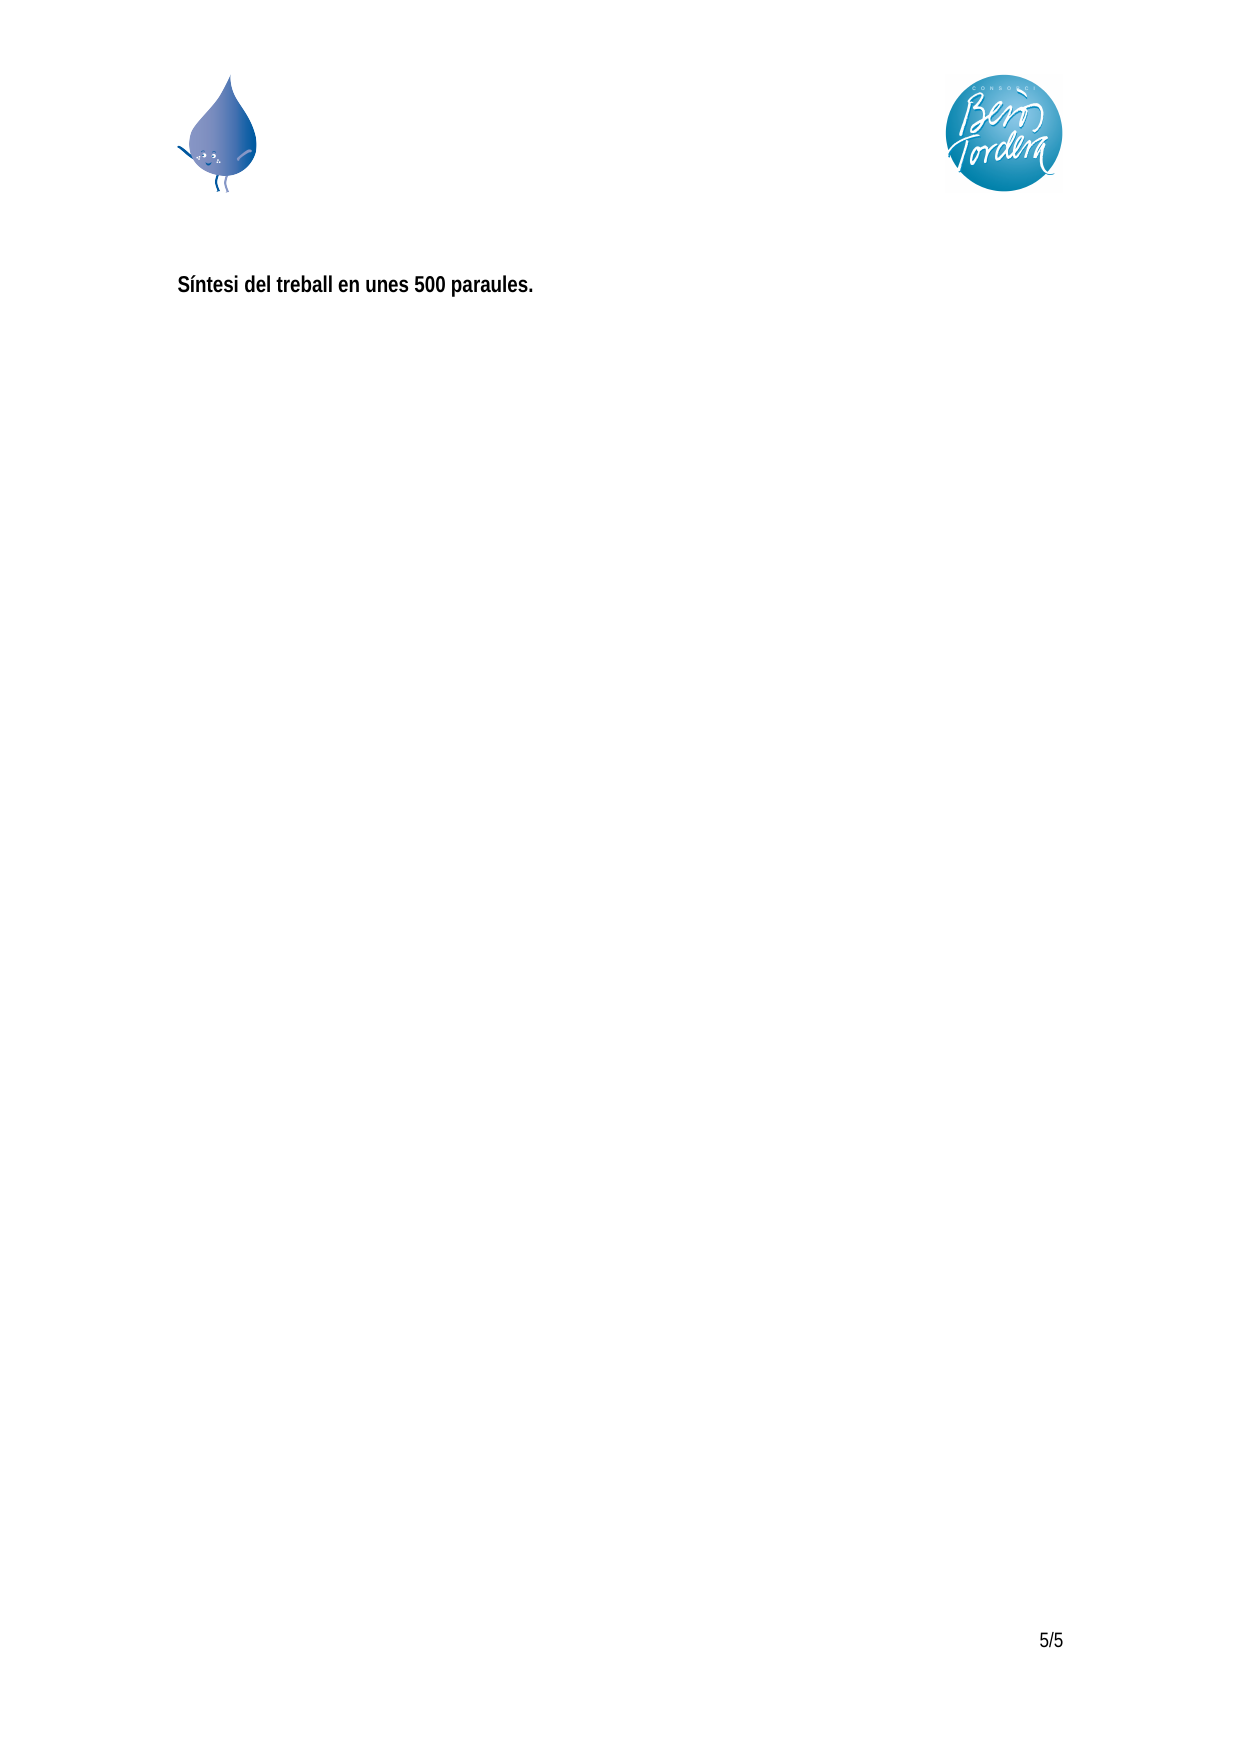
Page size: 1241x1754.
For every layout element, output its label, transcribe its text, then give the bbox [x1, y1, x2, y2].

picture [177, 73, 257, 193]
text Síntesi del treball en unes 500 paraules. [177, 271, 1063, 298]
picture [944, 74, 1063, 193]
